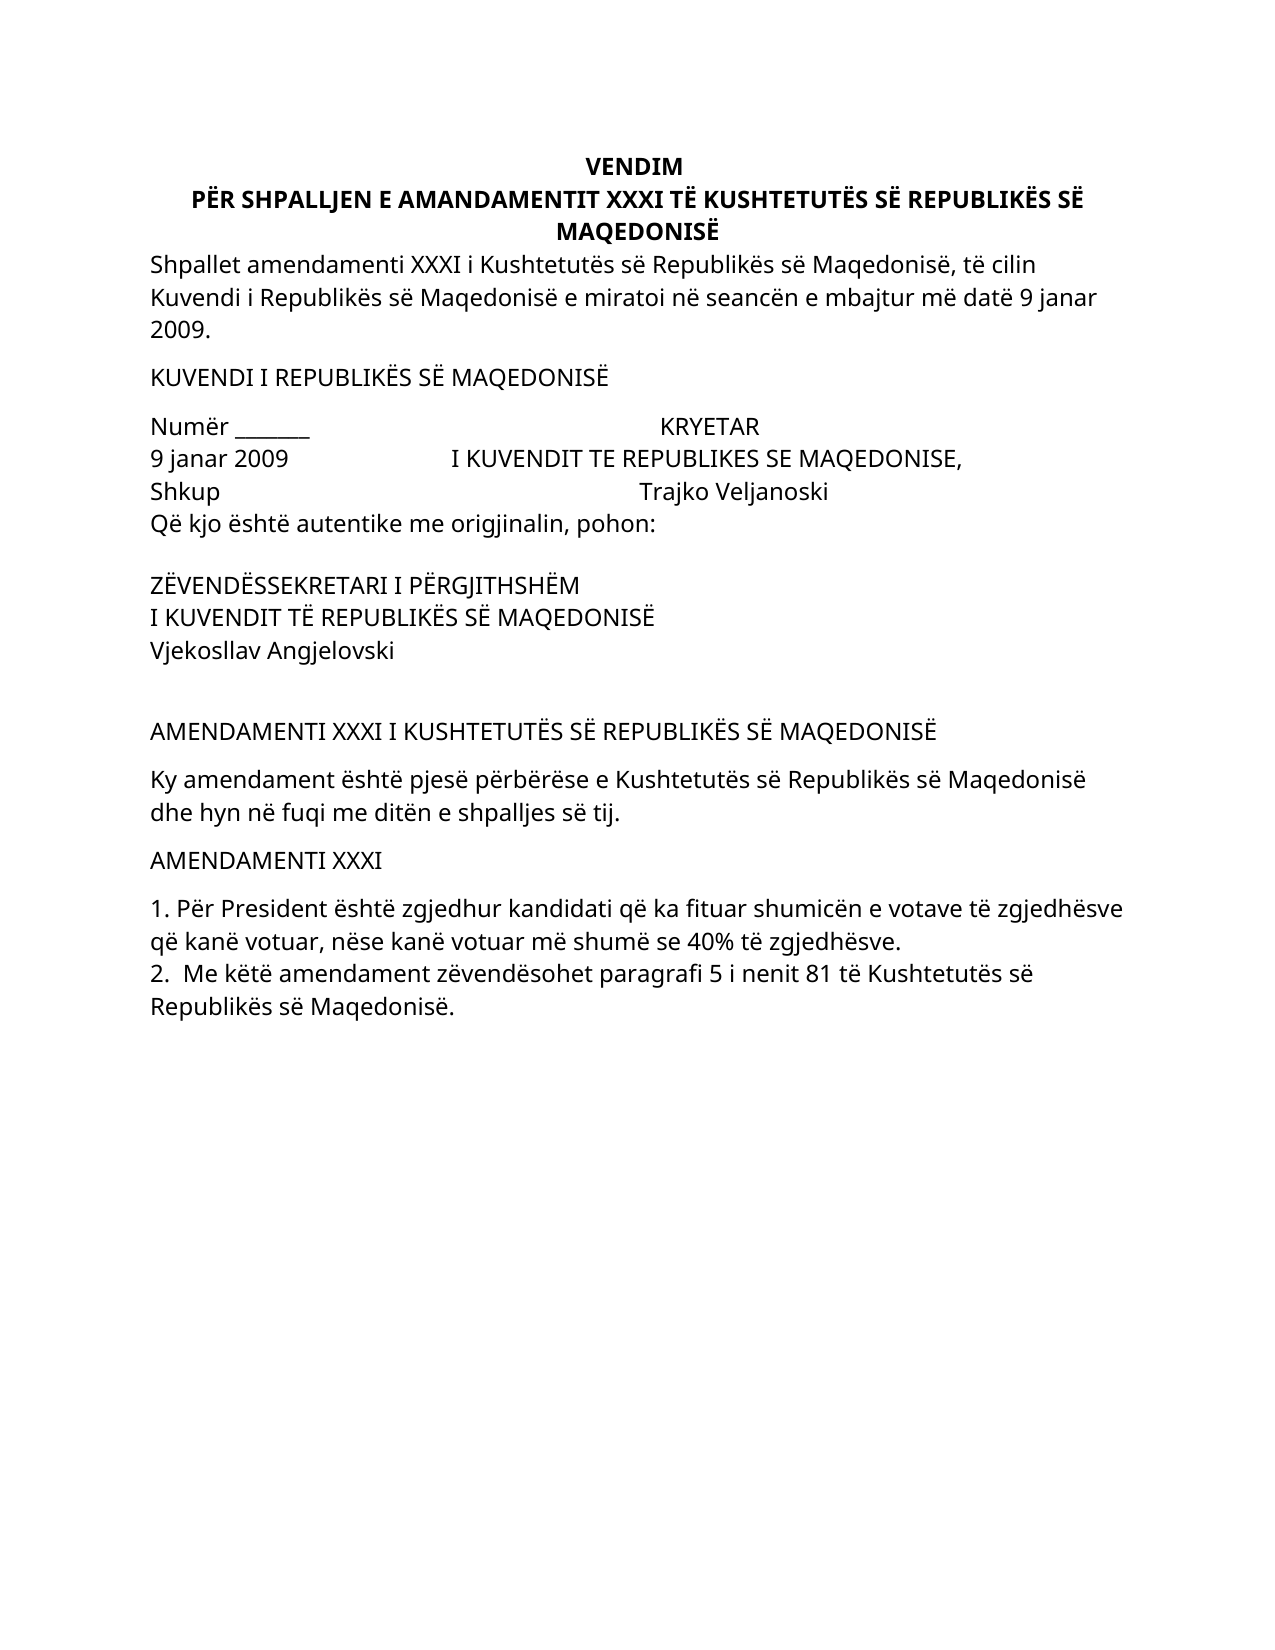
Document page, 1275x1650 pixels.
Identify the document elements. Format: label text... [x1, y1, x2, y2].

text Ky amendament është pjesë përbërëse e Kushtetutës së Republikës së Maqedonisë dhe hyn në fuqi me ditën e shpalljes së tij. [150, 763, 1125, 828]
text KUVENDI I REPUBLIKËS SË MAQEDONISË [150, 361, 1125, 394]
text AMENDAMENTI XXXI I KUSHTETUTËS SË REPUBLIKËS SË MAQEDONISË [150, 715, 1125, 747]
text AMENDAMENTI XXXI [150, 844, 1125, 876]
text VENDIM PËR SHPALLJEN E AMANDAMENTIT XXXI TË KUSHTETUTËS SË REPUBLIKËS SË MAQEDONISË [150, 150, 1125, 248]
text 1. Për President është zgjedhur kandidati që ka fituar shumicën e votave të zgjedhësve që kanë votuar, nëse kanë votuar më shumë se 40% të zgjedhësve. 2. Me këtë amendament zëvendësohet paragrafi 5 i nenit 81 të Kushtetutës së Republikës së Maqedonisë. [150, 892, 1125, 1022]
text Që kjo është autentike me origjinalin, pohon: [150, 507, 1125, 569]
text Shpallet amendamenti XXXI i Kushtetutës së Republikës së Maqedonisë, të cilin Kuvendi i Republikës së Maqedonisë e miratoi në seancën e mbajtur më datë 9 janar 2009. [150, 248, 1125, 346]
text Numër _______ KRYETAR 9 janar 2009 I KUVENDIT TE REPUBLIKES SE MAQEDONISE, Shkup Trajko Veljanoski [150, 409, 1125, 507]
text ZËVENDËSSEKRETARI I PËRGJITHSHËM I KUVENDIT TË REPUBLIKËS SË MAQEDONISË Vjekosllav Angjelovski [150, 569, 1125, 666]
